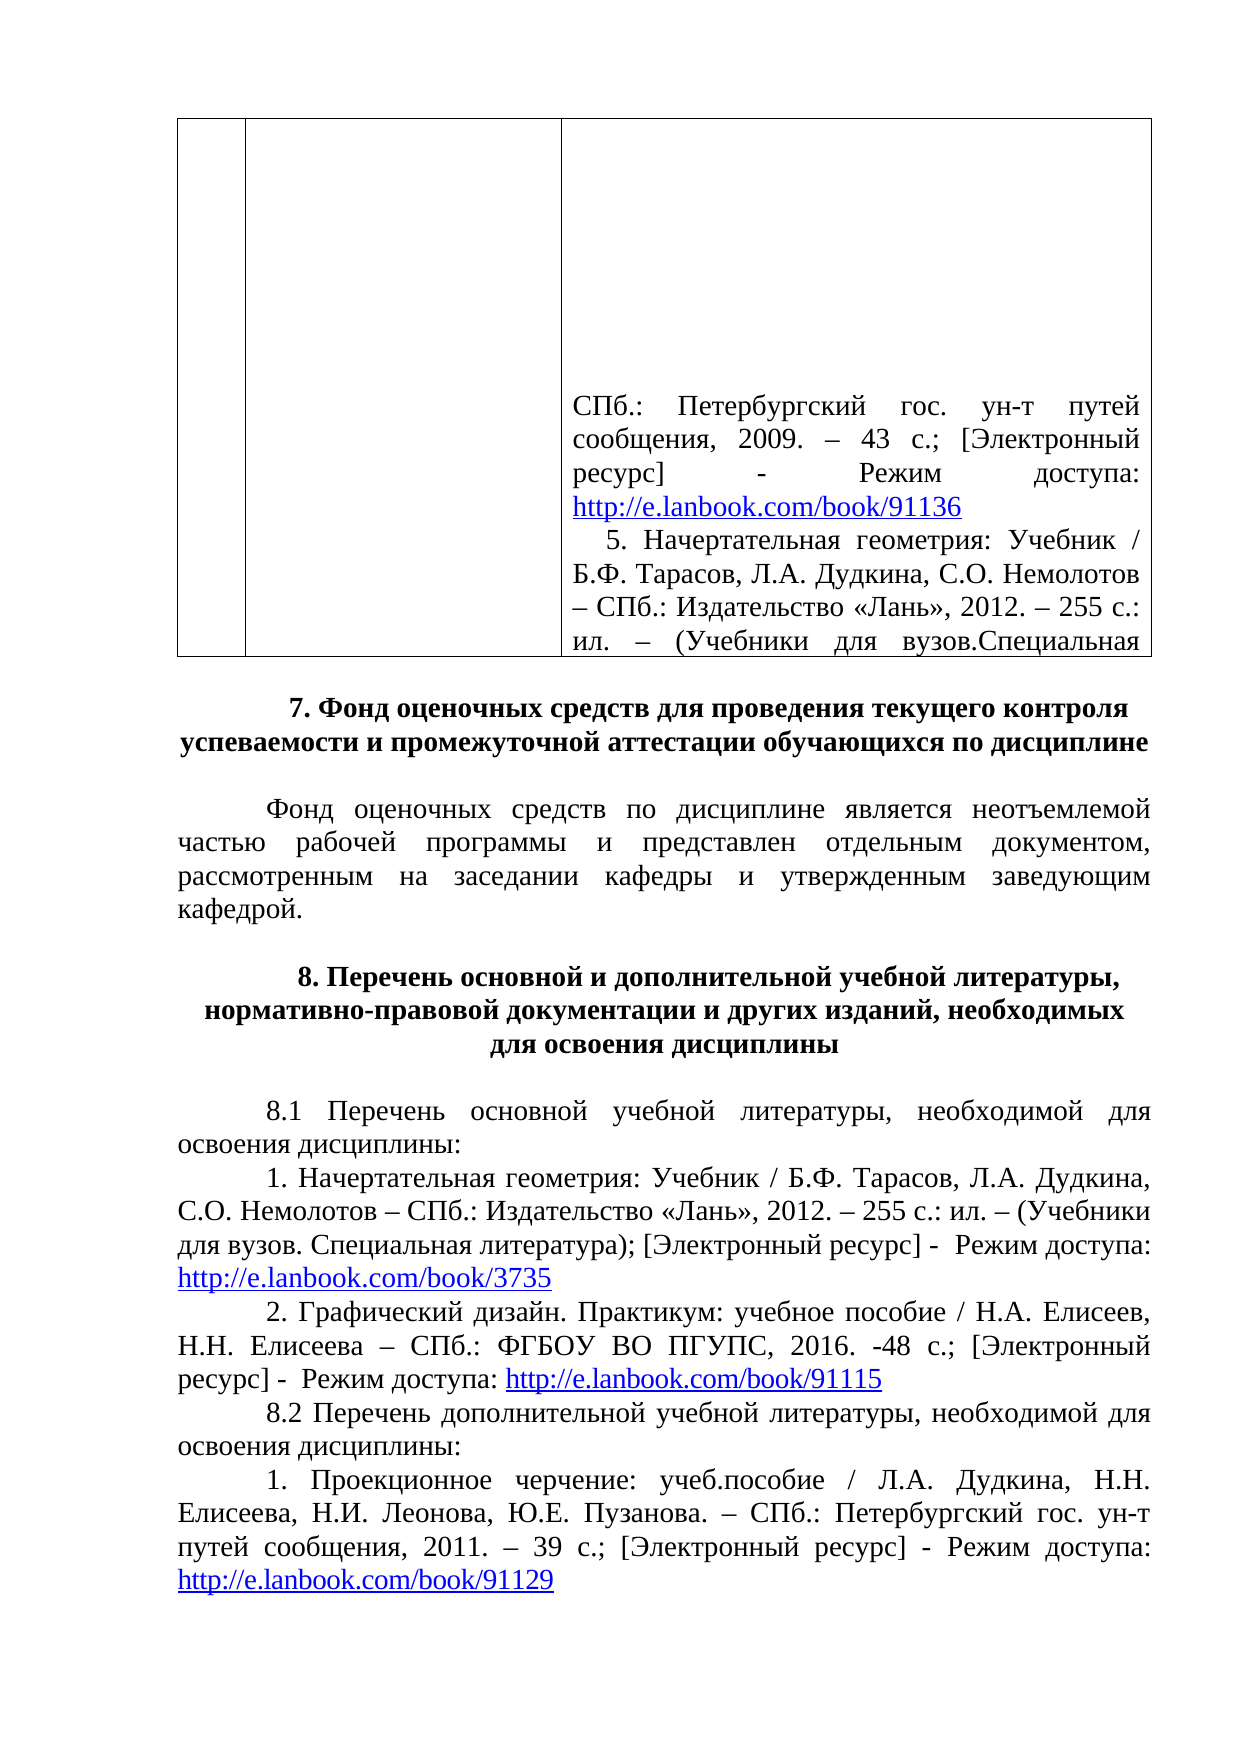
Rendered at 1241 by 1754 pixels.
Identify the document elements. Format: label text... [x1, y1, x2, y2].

text Фонд оценочных средств по дисциплине является неотъемлемой частью рабочей программы и представлен отдельным документом, рассмотренным на заседании кафедры и утвержденным заведующим кафедрой. [177, 791, 1152, 925]
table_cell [246, 119, 561, 656]
text 7. Фонд оценочных средств для проведения текущего контроля успеваемости и промежуточной аттестации обучающихся по дисциплине [177, 690, 1152, 757]
table_cell 2 [178, 119, 245, 656]
text 8. Перечень основной и дополнительной учебной литературы, нормативно-правовой документации и других изданий, необходимых для освоения дисциплины [177, 959, 1152, 1059]
list 2. Графический дизайн. Практикум: учебное пособие / Н.А. Елисеев, Н.Н. Елисеева – СПб.: ФГБОУ ВО ПГУПС, 2016. -48 с.; [Электронный ресурс] - Режим доступа: http://e.lanbook.com/book/91115 [177, 1294, 1152, 1395]
list 1. Начертательная геометрия: Учебник / Б.Ф. Тарасов, Л.А. Дудкина, С.О. Немолотов – СПб.: Издательство «Лань», 2012. – 255 с.: ил. – (Учебники для вузов. Специальная литература); [Электронный ресурс] - Режим доступа: http://e.lanbook.com/book/3735 [177, 1160, 1152, 1294]
list 1. Проекционное черчение: учеб.пособие / Л.А. Дудкина, Н.Н. Елисеева, Н.И. Леонова, Ю.Е. Пузанова. – СПб.: Петербургский гос. ун-т путей сообщения, 2011. – 39 с.; [Электронный ресурс] - Режим доступа: http://e.lanbook.com/book/91129 [177, 1462, 1152, 1596]
list 8.1 Перечень основной учебной литературы, необходимой для освоения дисциплины: [177, 1093, 1152, 1160]
list 8.2 Перечень дополнительной учебной литературы, необходимой для освоения дисциплины: [177, 1395, 1152, 1462]
